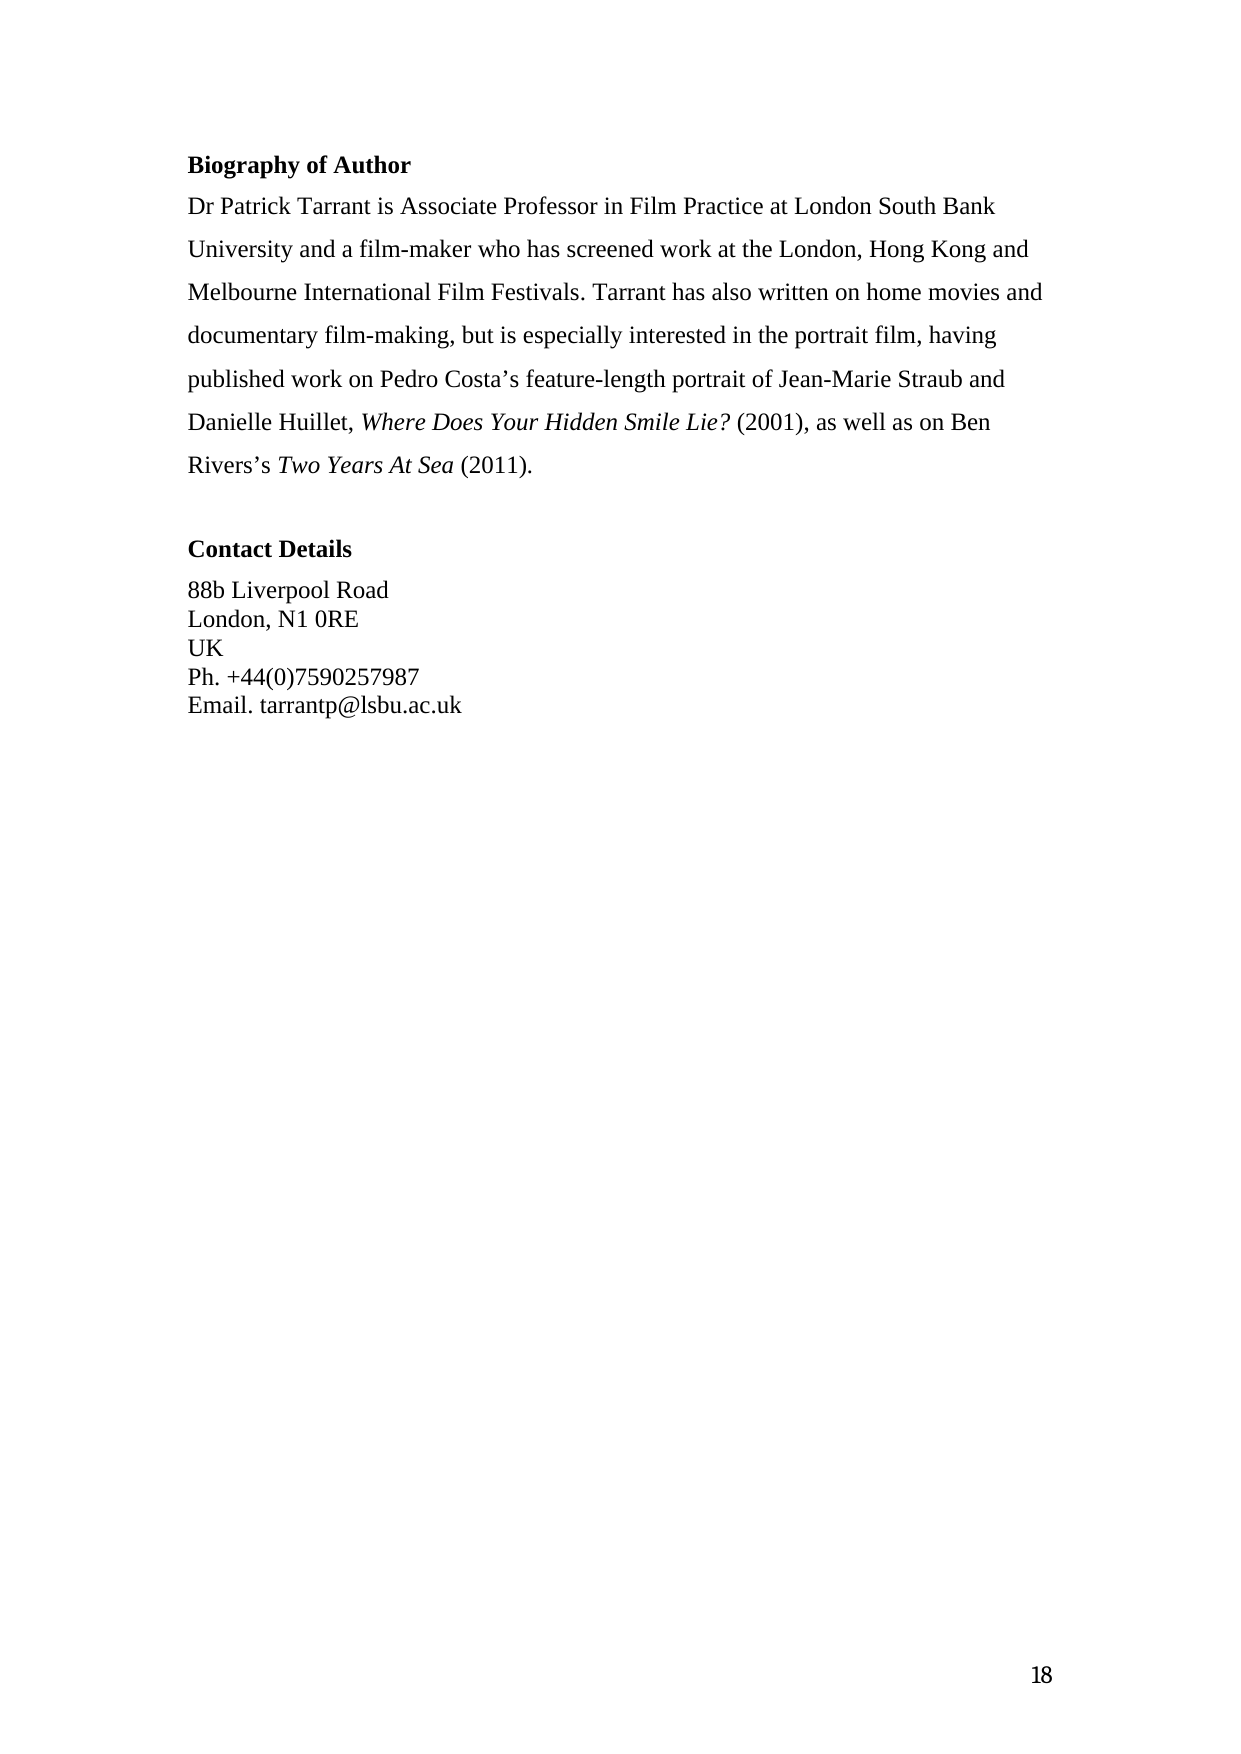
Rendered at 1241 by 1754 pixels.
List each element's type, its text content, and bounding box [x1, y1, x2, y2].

text Contact Details [187, 534, 1053, 563]
text Dr Patrick Tarrant is Associate Professor in Film Practice at London South Bank University and a film-maker who has screened work at the London, Hong Kong and Melbourne International Film Festivals. Tarrant has also written on home movies and documentary film-making, but is especially interested in the portrait film, having published work on Pedro Costa’s feature-length portrait of Jean-Marie Straub and Danielle Huillet, Where Does Your Hidden Smile Lie? (2001), as well as on Ben Rivers’s Two Years At Sea (2011). [187, 191, 1053, 479]
text 88b Liverpool Road London, N1 0RE UK Ph. +44(0)7590257987 Email. tarrantp@lsbu.ac.uk [187, 576, 1053, 719]
text Biography of Author [187, 150, 1053, 179]
